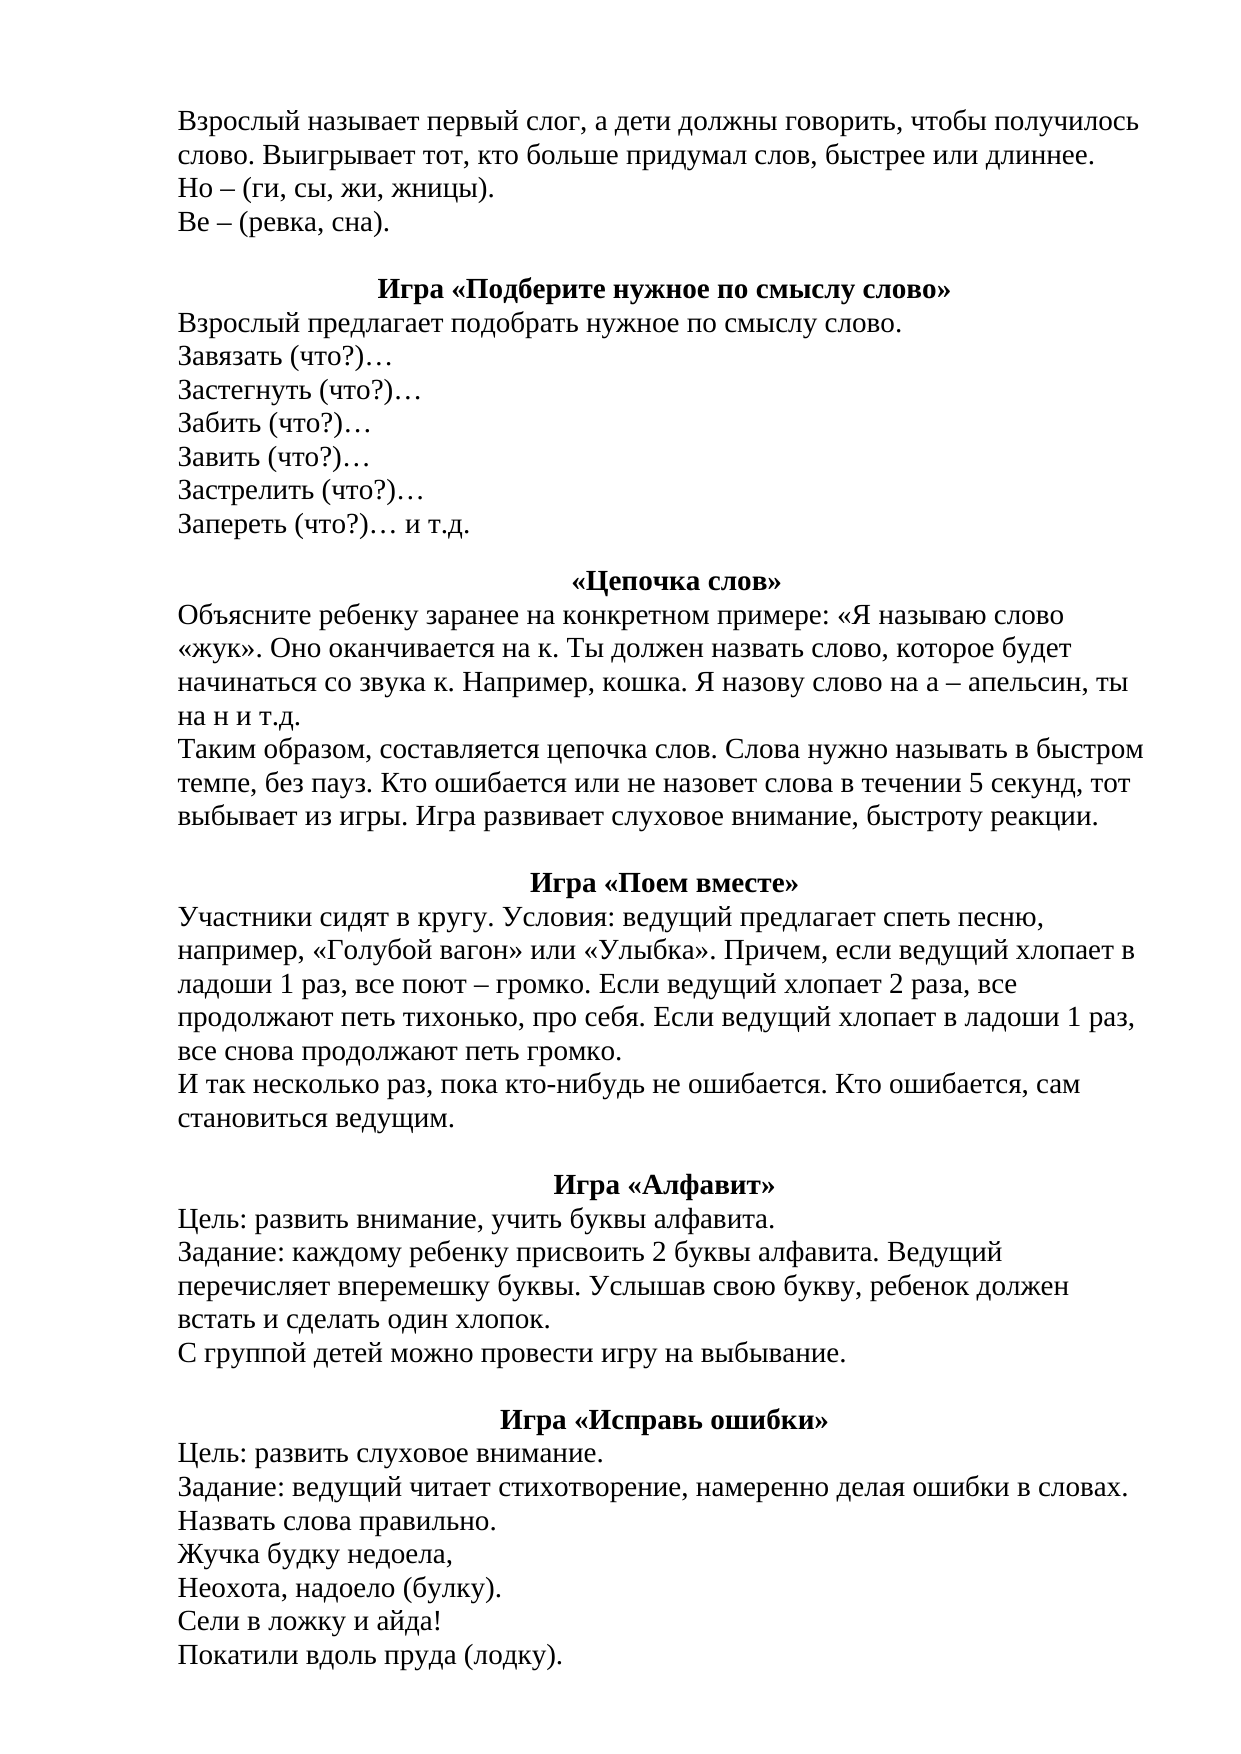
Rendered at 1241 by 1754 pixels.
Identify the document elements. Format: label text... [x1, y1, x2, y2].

text Задание: каждому ребенку присвоить 2 буквы алфавита. Ведущий перечисляет вперемешку буквы. Услышав свою букву, ребенок должен встать и сделать один хлопок. [177, 1234, 1152, 1335]
text Сели в ложку и айда! [177, 1603, 1152, 1637]
text Объясните ребенку заранее на конкретном примере: «Я называю слово «жук». Оно оканчивается на к. Ты должен назвать слово, которое будет начинаться со звука к. Например, кошка. Я назову слово на а – апельсин, ты на н и т.д. [177, 597, 1152, 731]
text Взрослый называет первый слог, а дети должны говорить, чтобы получилось слово. Выигрывает тот, кто больше придумал слов, быстрее или длиннее. [177, 103, 1152, 171]
text Цель: развить внимание, учить буквы алфавита. [177, 1201, 1152, 1234]
text Но – (ги, сы, жи, жницы). [177, 171, 1152, 204]
text Запереть (что?)… и т.д. [177, 506, 1152, 539]
text И так несколько раз, пока кто-нибудь не ошибается. Кто ошибается, сам становиться ведущим. [177, 1067, 1152, 1134]
text Цель: развить слуховое внимание. [177, 1436, 1152, 1469]
text Игра «Исправь ошибки» [177, 1402, 1152, 1436]
text Участники сидят в кругу. Условия: ведущий предлагает спеть песню, например, «Голубой вагон» или «Улыбка». Причем, если ведущий хлопает в ладоши 1 раз, все поют – громко. Если ведущий хлопает 2 раза, все продолжают петь тихонько, про себя. Если ведущий хлопает в ладоши 1 раз, все снова продолжают петь громко. [177, 899, 1152, 1067]
text Взрослый предлагает подобрать нужное по смыслу слово. [177, 305, 1152, 338]
text Ве – (ревка, сна). [177, 204, 1152, 238]
text Забить (что?)… [177, 405, 1152, 439]
text Таким образом, составляется цепочка слов. Слова нужно называть в быстром темпе, без пауз. Кто ошибается или не назовет слова в течении 5 секунд, тот выбывает из игры. Игра развивает слуховое внимание, быстроту реакции. [177, 731, 1152, 832]
text Неохота, надоело (булку). [177, 1570, 1152, 1603]
text Застрелить (что?)… [177, 472, 1152, 506]
text Застегнуть (что?)… [177, 372, 1152, 405]
text Завить (что?)… [177, 439, 1152, 472]
text Покатили вдоль пруда (лодку). [177, 1637, 1152, 1670]
text С группой детей можно провести игру на выбывание. [177, 1335, 1152, 1368]
text Задание: ведущий читает стихотворение, намеренно делая ошибки в словах. Назвать слова правильно. [177, 1469, 1152, 1536]
text «Цепочка слов» [177, 563, 1152, 597]
text Игра «Алфавит» [177, 1167, 1152, 1201]
text Игра «Подберите нужное по смыслу слово» [177, 271, 1152, 305]
text Жучка будку недоела, [177, 1536, 1152, 1570]
text Игра «Поем вместе» [177, 865, 1152, 899]
text Завязать (что?)… [177, 338, 1152, 372]
